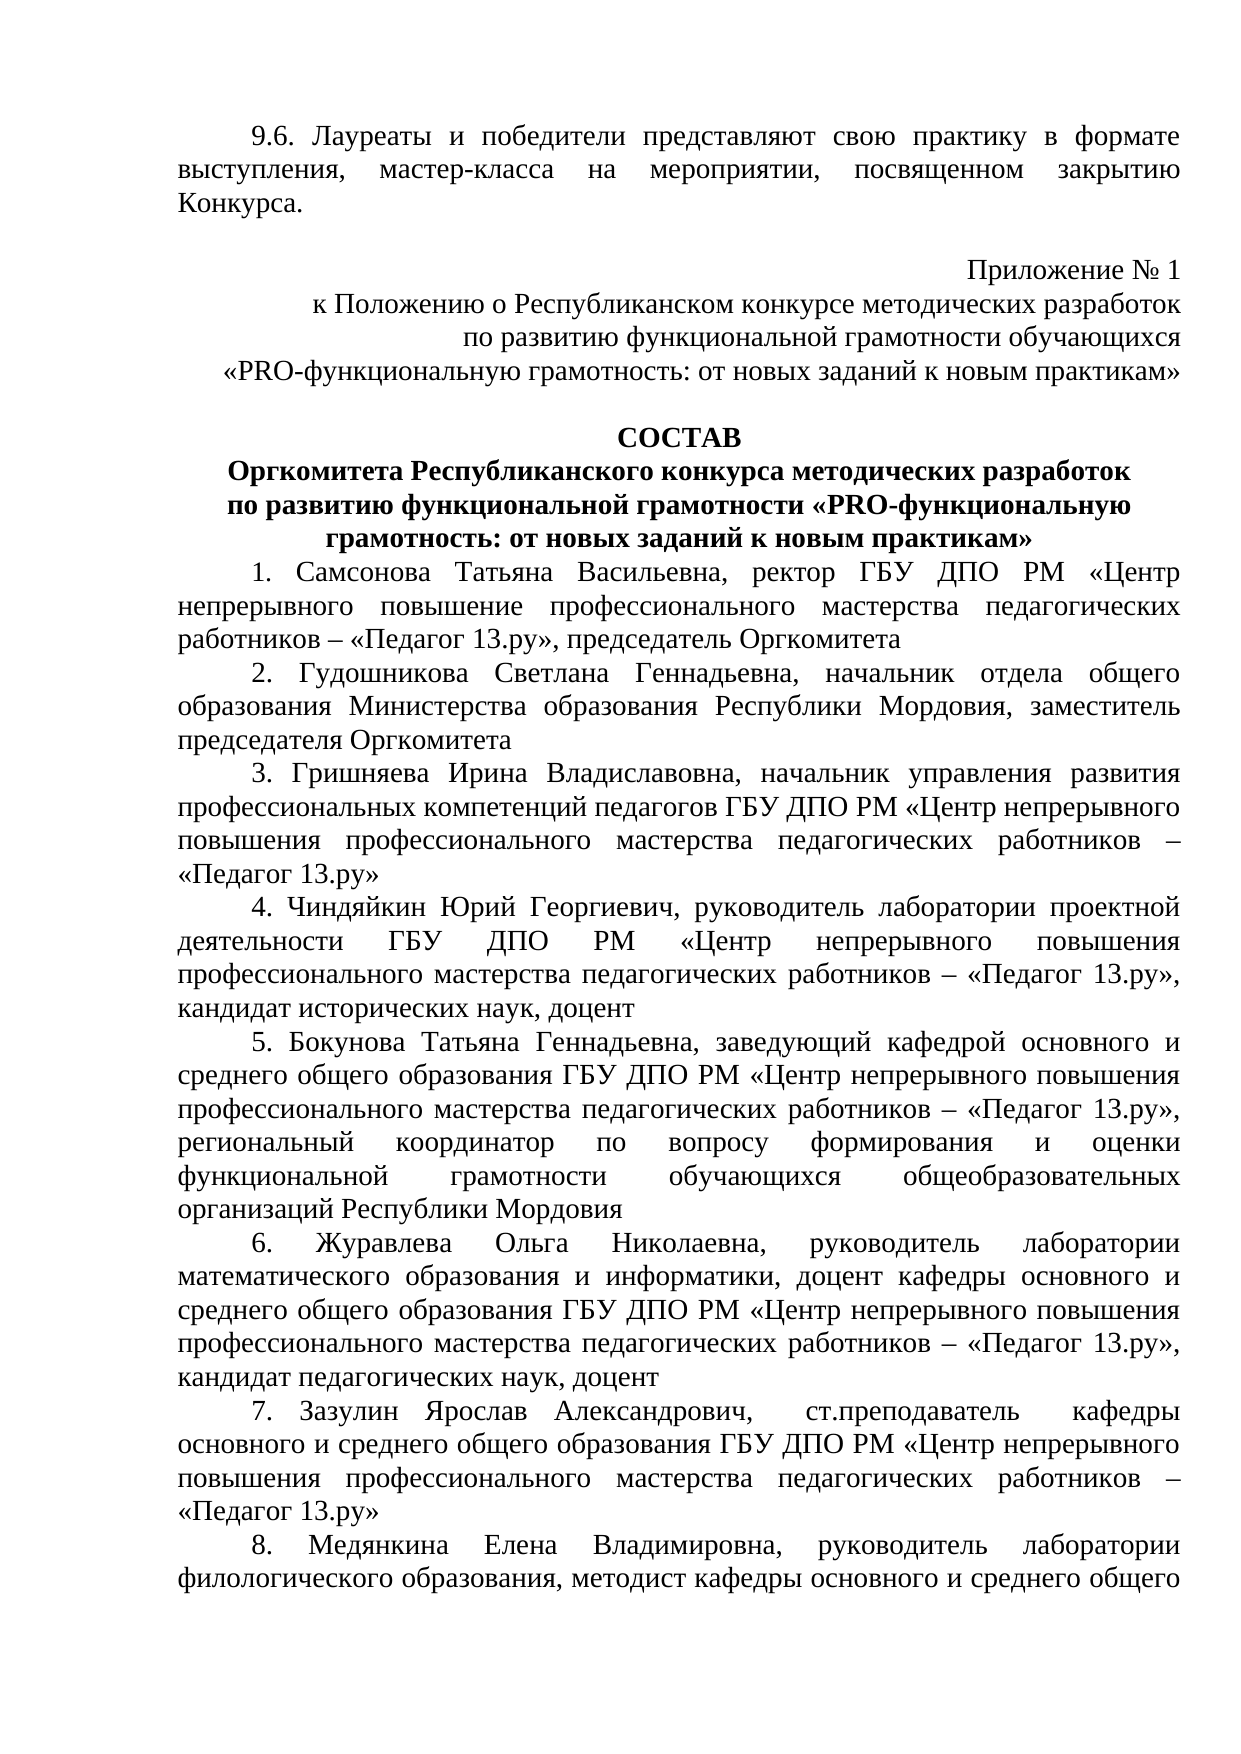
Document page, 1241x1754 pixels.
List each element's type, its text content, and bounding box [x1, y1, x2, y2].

text по развитию функциональной грамотности «PRO-функциональную грамотность: от новых заданий к новым практикам» [177, 487, 1181, 554]
text 3. Гришняева Ирина Владиславовна, начальник управления развития профессиональных компетенций педагогов ГБУ ДПО РМ «Центр непрерывного повышения профессионального мастерства педагогических работников – «Педагог 13.ру» [177, 755, 1181, 889]
text 2. Гудошникова Светлана Геннадьевна, начальник отдела общего образования Министерства образования Республики Мордовия, заместитель председателя Оргкомитета [177, 655, 1181, 755]
text 1. Самсонова Татьяна Васильевна, ректор ГБУ ДПО РМ «Центр непрерывного повышение профессионального мастерства педагогических работников – «Педагог 13.ру», председатель Оргкомитета [177, 554, 1181, 655]
text 5. Бокунова Татьяна Геннадьевна, заведующий кафедрой основного и среднего общего образования ГБУ ДПО РМ «Центр непрерывного повышения профессионального мастерства педагогических работников – «Педагог 13.ру», региональный координатор по вопросу формирования и оценки функциональной грамотности обучающихся общеобразовательных организаций Республики Мордовия [177, 1024, 1181, 1225]
text к Положению о Республиканском конкурсе методических разработок [177, 286, 1181, 319]
text 6. Журавлева Ольга Николаевна, руководитель лаборатории математического образования и информатики, доцент кафедры основного и среднего общего образования ГБУ ДПО РМ «Центр непрерывного повышения профессионального мастерства педагогических работников – «Педагог 13.ру», кандидат педагогических наук, доцент [177, 1225, 1181, 1393]
text Приложение № 1 [177, 252, 1181, 286]
text 7. Зазулин Ярослав Александрович, ст.преподаватель кафедры основного и среднего общего образования ГБУ ДПО РМ «Центр непрерывного повышения профессионального мастерства педагогических работников – «Педагог 13.ру» [177, 1393, 1181, 1527]
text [177, 1527, 1181, 1594]
text 9.6. Лауреаты и победители представляют свою практику в формате выступления, мастер-класса на мероприятии, посвященном закрытию Конкурса. [177, 118, 1181, 219]
text 4. Чиндяйкин Юрий Георгиевич, руководитель лаборатории проектной деятельности ГБУ ДПО РМ «Центр непрерывного повышения профессионального мастерства педагогических работников – «Педагог 13.ру», кандидат исторических наук, доцент [177, 889, 1181, 1024]
text по развитию функциональной грамотности обучающихся [177, 319, 1181, 353]
text «PRO-функциональную грамотность: от новых заданий к новым практикам» [177, 353, 1181, 386]
text СОСТАВ [177, 420, 1181, 453]
text Оргкомитета Республиканского конкурса методических разработок [177, 453, 1181, 487]
